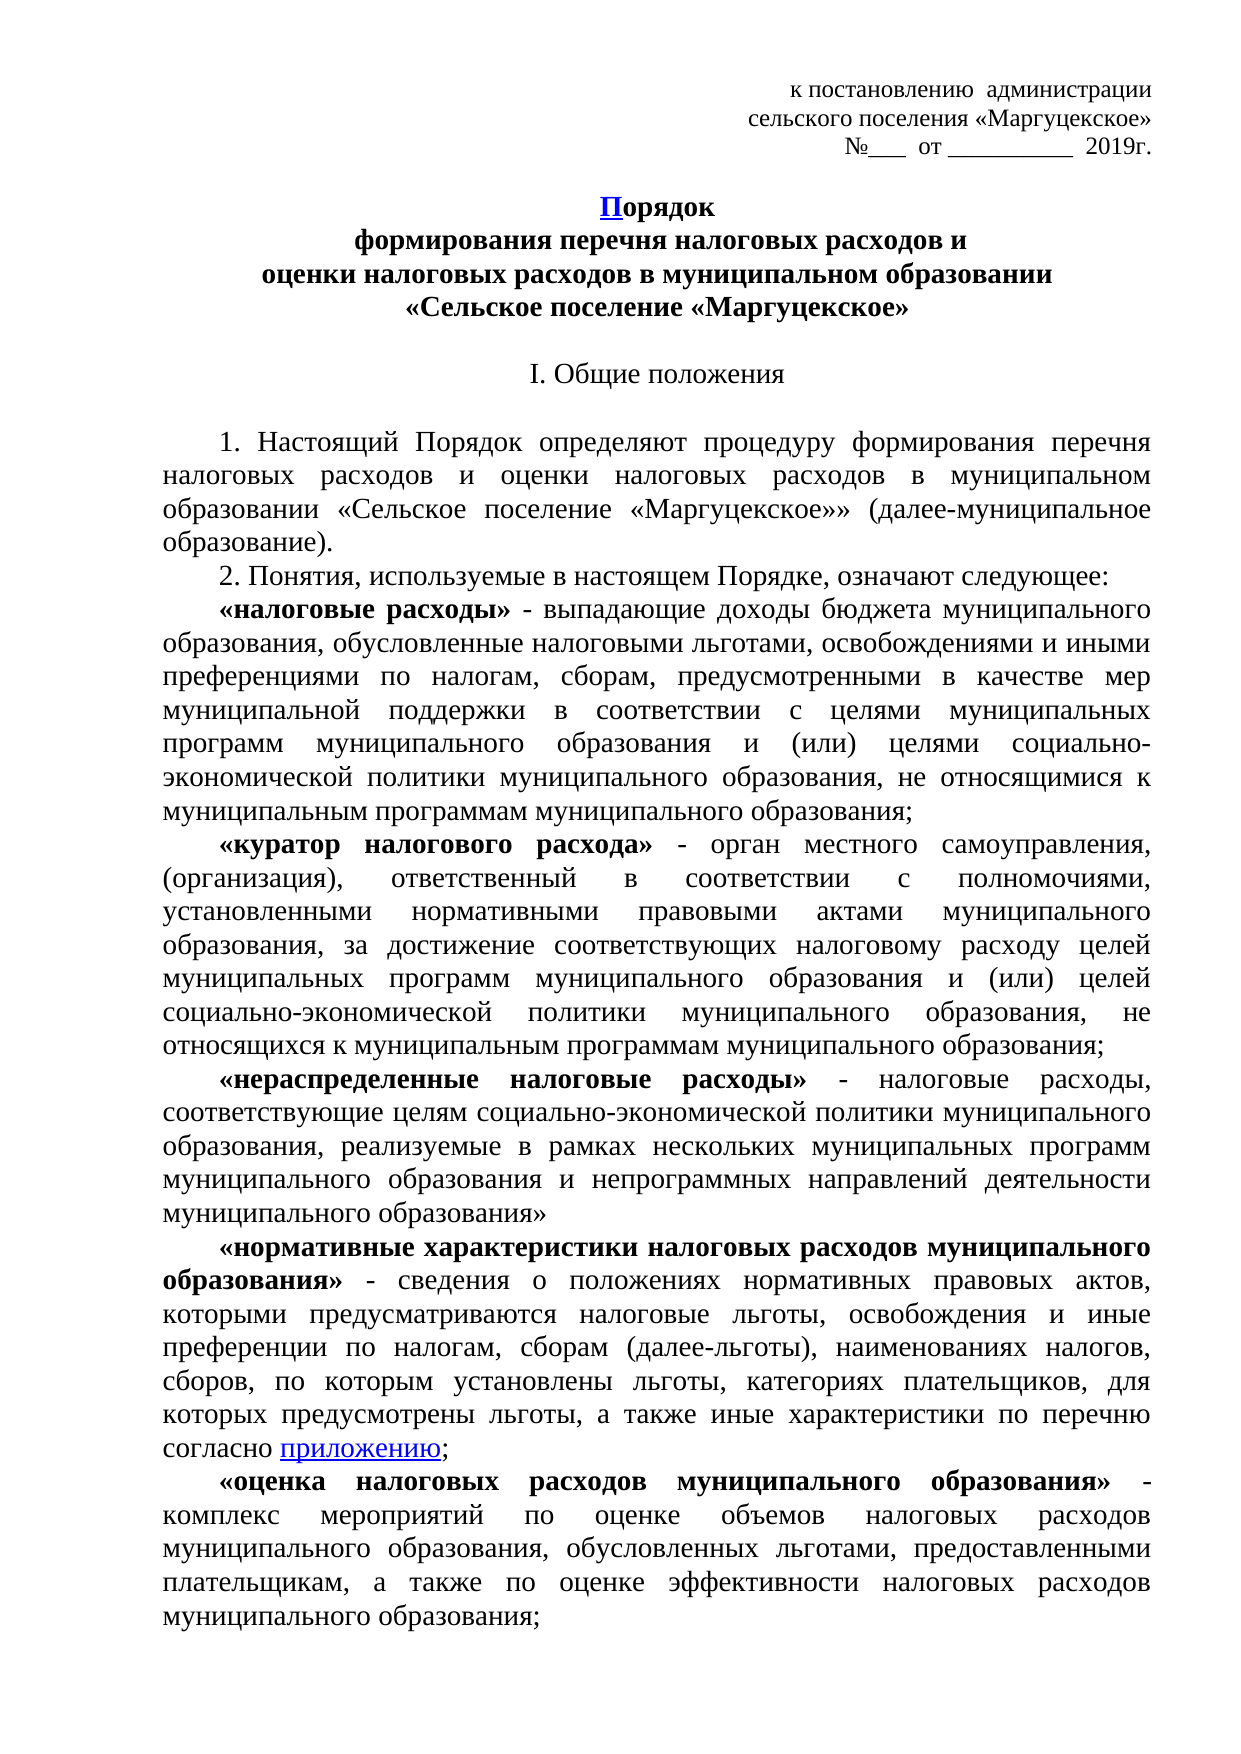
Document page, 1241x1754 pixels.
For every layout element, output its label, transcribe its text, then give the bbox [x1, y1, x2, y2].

text «Сельское поселение «Маргуцекское» [162, 289, 1152, 323]
text оценки налоговых расходов в муниципальном образовании [162, 256, 1152, 289]
text формирования перечня налоговых расходов и [162, 222, 1152, 256]
text «нормативные характеристики налоговых расходов муниципального образования» - сведения о положениях нормативных правовых актов, которыми предусматриваются налоговые льготы, освобождения и иные преференции по налогам, сборам (далее-льготы), наименованиях налогов, сборов, по которым установлены льготы, категориях плательщиков, для которых предусмотрены льготы, а также иные характеристики по перечню согласно приложению; [162, 1229, 1152, 1463]
text Порядок [162, 189, 1152, 222]
text №___ от __________ 2019г. [162, 131, 1152, 160]
text I. Общие положения [162, 357, 1152, 390]
text «куратор налогового расхода» - орган местного самоуправления, (организация), ответственный в соответствии с полномочиями, установленными нормативными правовыми актами муниципального образования, за достижение соответствующих налоговому расходу целей муниципальных программ муниципального образования и (или) целей социально-экономической политики муниципального образования, не относящихся к муниципальным программам муниципального образования; [162, 826, 1152, 1061]
text сельского поселения «Маргуцекское» [162, 103, 1152, 131]
text «налоговые расходы» - выпадающие доходы бюджета муниципального образования, обусловленные налоговыми льготами, освобождениями и иными преференциями по налогам, сборам, предусмотренными в качестве мер муниципальной поддержки в соответствии с целями муниципальных программ муниципального образования и (или) целями социально-экономической политики муниципального образования, не относящимися к муниципальным программам муниципального образования; [162, 591, 1152, 826]
text к постановлению администрации [162, 74, 1152, 103]
text 1. Настоящий Порядок определяют процедуру формирования перечня налоговых расходов и оценки налоговых расходов в муниципальном образовании «Сельское поселение «Маргуцекское»» (далее-муниципальное образование). [162, 424, 1152, 558]
text «нераспределенные налоговые расходы» - налоговые расходы, соответствующие целям социально-экономической политики муниципального образования, реализуемые в рамках нескольких муниципальных программ муниципального образования и непрограммных направлений деятельности муниципального образования» [162, 1061, 1152, 1229]
text «оценка налоговых расходов муниципального образования» - комплекс мероприятий по оценке объемов налоговых расходов муниципального образования, обусловленных льготами, предоставленными плательщикам, а также по оценке эффективности налоговых расходов муниципального образования; [162, 1463, 1152, 1631]
text 2. Понятия, используемые в настоящем Порядке, означают следующее: [162, 558, 1152, 591]
